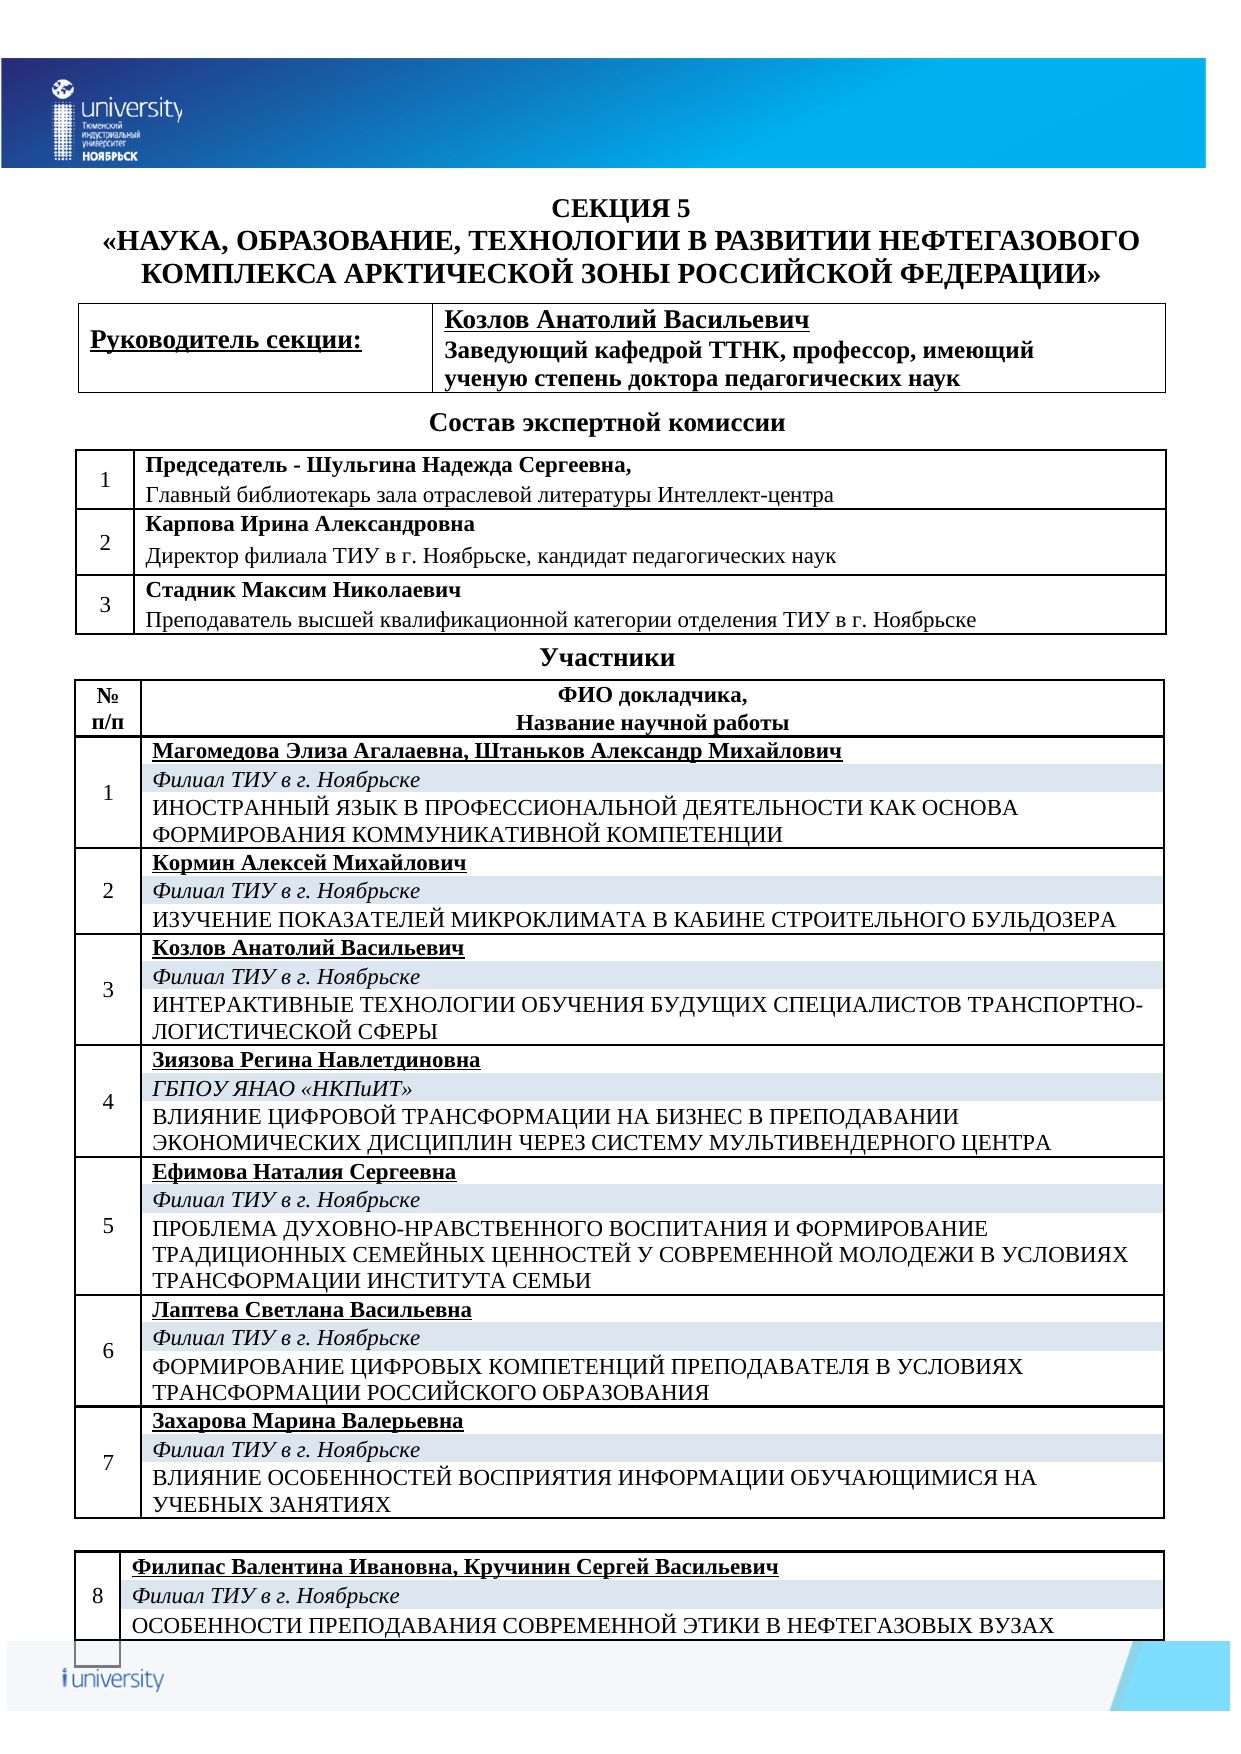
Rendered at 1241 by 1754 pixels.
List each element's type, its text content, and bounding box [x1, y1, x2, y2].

table_header Филипас Валентина Ивановна, Кручинин Сергей Васильевич [121, 1553, 1163, 1580]
table_header ФИО докладчика, [142, 681, 1163, 707]
table_header Председатель - Шульгина Надежда Сергеевна, [135, 451, 1165, 478]
table_header 1 [77, 451, 133, 508]
table_cell 2 [76, 849, 140, 932]
table_cell Ефимова Наталия Сергеевна [142, 1158, 1163, 1184]
table_cell Главный библиотекарь зала отраслевой литературы Интеллект-центра [135, 478, 1165, 508]
table_header Руководитель секции: [79, 304, 432, 392]
table_cell Стадник Максим Николаевич [135, 576, 1165, 603]
text Участники [98, 641, 1116, 672]
table_cell Козлов Анатолий Васильевич [142, 935, 1163, 961]
table_cell Название научной работы [142, 707, 1163, 735]
table_cell Филиал ТИУ в г. Ноябрьске [142, 961, 1163, 989]
table_cell ИНОСТРАННЫЙ ЯЗЫК В ПРОФЕССИОНАЛЬНОЙ ДЕЯТЕЛЬНОСТИ КАК ОСНОВА ФОРМИРОВАНИЯ КОММУНИКАТИВНОЙ КОМПЕТЕНЦИИ [142, 792, 1163, 847]
table_cell Филиал ТИУ в г. Ноябрьске [121, 1580, 1163, 1609]
table_cell ОСОБЕННОСТИ ПРЕПОДАВАНИЯ СОВРЕМЕННОЙ ЭТИКИ В НЕФТЕГАЗОВЫХ ВУЗАХ [121, 1610, 1163, 1639]
table_cell Филиал ТИУ в г. Ноябрьске [142, 764, 1163, 792]
table_cell 3 [76, 935, 140, 1044]
table_cell Захарова Марина Валерьевна [142, 1408, 1163, 1434]
table_cell 4 [76, 1046, 140, 1156]
table_cell 7 [76, 1408, 140, 1517]
table_cell ВЛИЯНИЕ ОСОБЕННОСТЕЙ ВОСПРИЯТИЯ ИНФОРМАЦИИ ОБУЧАЮЩИМИСЯ НА УЧЕБНЫХ ЗАНЯТИЯХ [142, 1462, 1163, 1517]
table_cell Филиал ТИУ в г. Ноябрьске [142, 1434, 1163, 1462]
text «НАУКА, ОБРАЗОВАНИЕ, ТЕХНОЛОГИИ В РАЗВИТИИ НЕФТЕГАЗОВОГО КОМПЛЕКСА АРКТИЧЕСКОЙ ЗОНЫ РОССИЙСКОЙ ФЕДЕРАЦИИ» [75, 223, 1168, 290]
table_header 8 [76, 1553, 119, 1639]
table_cell Директор филиала ТИУ в г. Ноябрьске, кандидат педагогических наук [135, 537, 1165, 574]
table_header № п/п [76, 681, 140, 735]
table_cell Филиал ТИУ в г. Ноябрьске [142, 1322, 1163, 1351]
table_cell 3 [77, 576, 133, 633]
table_cell ФОРМИРОВАНИЕ ЦИФРОВЫХ КОМПЕТЕНЦИЙ ПРЕПОДАВАТЕЛЯ В УСЛОВИЯХ ТРАНСФОРМАЦИИ РОССИЙСКОГО ОБРАЗОВАНИЯ [142, 1351, 1163, 1405]
table_cell 6 [76, 1296, 140, 1405]
table_cell Зиязова Регина Навлетдиновна [142, 1046, 1163, 1072]
table_cell Филиал ТИУ в г. Ноябрьске [142, 1184, 1163, 1213]
picture [0, 58, 687, 168]
text СЕКЦИЯ 5 [75, 168, 1168, 223]
table_cell ИНТЕРАКТИВНЫЕ ТЕХНОЛОГИИ ОБУЧЕНИЯ БУДУЩИХ СПЕЦИАЛИСТОВ ТРАНСПОРТНО-ЛОГИСТИЧЕСКОЙ СФЕРЫ [142, 989, 1163, 1044]
picture [5, 1641, 1229, 1710]
table_cell ИЗУЧЕНИЕ ПОКАЗАТЕЛЕЙ МИКРОКЛИМАТА В КАБИНЕ СТРОИТЕЛЬНОГО БУЛЬДОЗЕРА [142, 904, 1163, 932]
table_cell Филиал ТИУ в г. Ноябрьске [142, 876, 1163, 904]
table_cell Кормин Алексей Михайлович [142, 849, 1163, 876]
table_cell 2 [77, 510, 133, 574]
table_cell Преподаватель высшей квалификационной категории отделения ТИУ в г. Ноябрьске [135, 603, 1165, 633]
table_cell ВЛИЯНИЕ ЦИФРОВОЙ ТРАНСФОРМАЦИИ НА БИЗНЕС В ПРЕПОДАВАНИИ ЭКОНОМИЧЕСКИХ ДИСЦИПЛИН ЧЕРЕЗ СИСТЕМУ МУЛЬТИВЕНДЕРНОГО ЦЕНТРА [142, 1101, 1163, 1156]
table_cell ГБПОУ ЯНАО «НКПиИТ» [142, 1073, 1163, 1101]
text Состав экспертной комиссии [98, 406, 1116, 437]
table_cell 1 [76, 738, 140, 847]
table_cell ПРОБЛЕМА ДУХОВНО-НРАВСТВЕННОГО ВОСПИТАНИЯ И ФОРМИРОВАНИЕ ТРАДИЦИОННЫХ СЕМЕЙНЫХ ЦЕННОСТЕЙ У СОВРЕМЕННОЙ МОЛОДЕЖИ В УСЛОВИЯХ ТРАНСФОРМАЦИИ ИНСТИТУТА СЕМЬИ [142, 1213, 1163, 1294]
table_cell Карпова Ирина Александровна [135, 510, 1165, 537]
table_cell Лаптева Светлана Васильевна [142, 1296, 1163, 1322]
table_header Козлов Анатолий Васильевич Заведующий кафедрой ТТНК, профессор, имеющий ученую степень доктора педагогических наук [433, 304, 1165, 392]
table_cell Магомедова Элиза Агалаевна, Штаньков Александр Михайлович [142, 738, 1163, 764]
table_cell 5 [76, 1158, 140, 1294]
